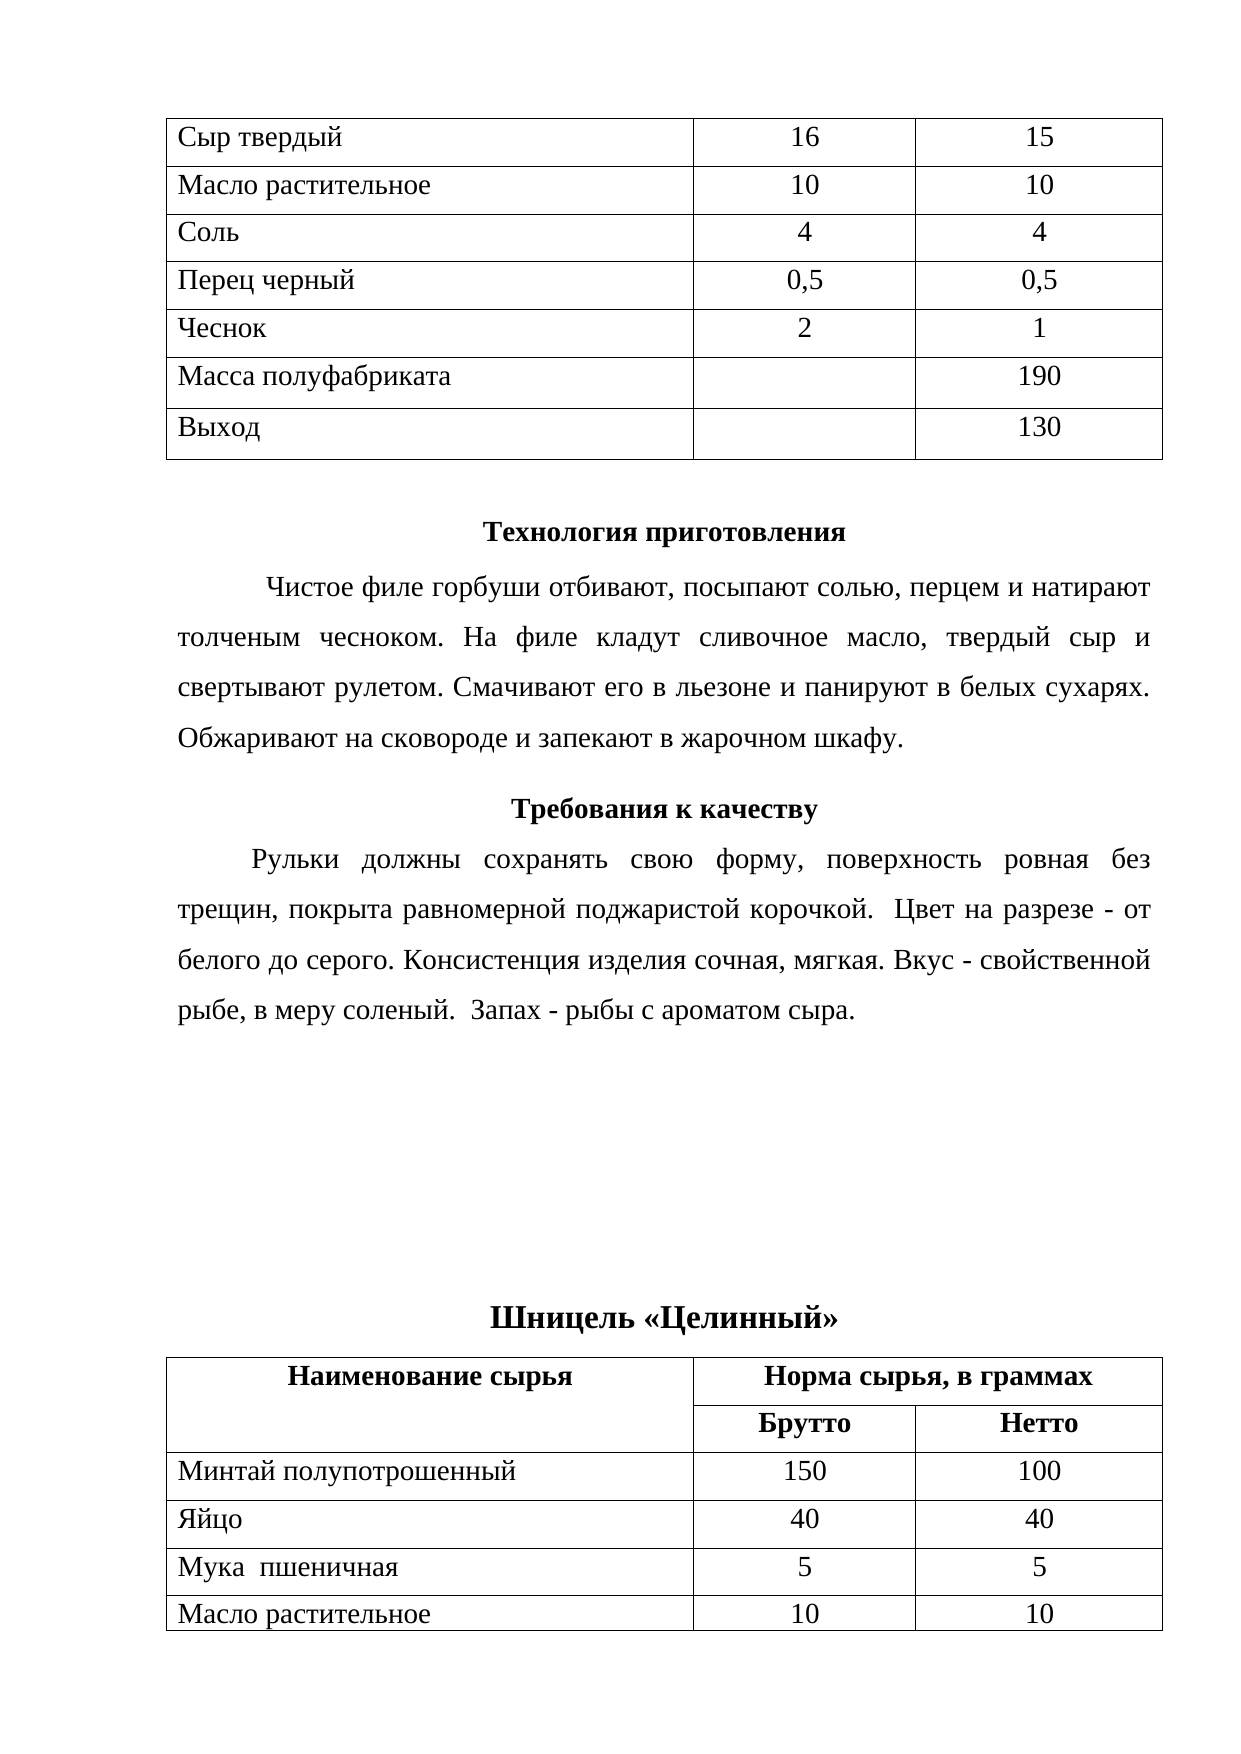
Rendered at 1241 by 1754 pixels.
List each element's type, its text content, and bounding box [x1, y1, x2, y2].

table_cell 10 [916, 167, 1162, 213]
table_cell Чеснок [167, 310, 693, 357]
table_header Норма сырья, в граммах [694, 1358, 1162, 1404]
text Чистое филе горбуши отбивают, посыпают солью, перцем и натирают толченым чесноком. На филе кладут сливочное масло, твердый сыр и свертывают рулетом. Смачивают его в льезоне и панируют в белых сухарях. Обжаривают на сковороде и запекают в жарочном шкафу. [177, 569, 1152, 753]
text Рульки должны сохранять свою форму, поверхность ровная без трещин, покрыта равномерной поджаристой корочкой. Цвет на разрезе - от белого до серого. Консистенция изделия сочная, мягкая. Вкус - свойственной рыбе, в меру соленый. Запах - рыбы с ароматом сыра. [177, 841, 1152, 1026]
table_cell 4 [694, 215, 915, 261]
table_cell Выход [167, 409, 693, 459]
table_cell 10 [916, 1596, 1162, 1630]
table_cell Масло растительное [167, 167, 693, 213]
table_cell 190 [916, 358, 1162, 408]
table_cell 10 [694, 167, 915, 213]
table_cell Минтай полупотрошенный [167, 1453, 693, 1500]
table_cell [694, 358, 915, 408]
table_cell 100 [916, 1453, 1162, 1500]
text Требования к качеству [177, 791, 1152, 824]
table_cell 10 [694, 1596, 915, 1630]
table_cell 0,5 [694, 262, 915, 309]
table_cell Яйцо [167, 1501, 693, 1548]
table_cell Нетто [916, 1406, 1162, 1452]
table_cell 40 [694, 1501, 915, 1548]
table_cell 1 [916, 310, 1162, 357]
table_cell 150 [694, 1453, 915, 1500]
table_cell 4 [916, 215, 1162, 261]
table_cell Масло растительное [167, 1596, 693, 1630]
table_cell 40 [916, 1501, 1162, 1548]
table_header Наименование сырья [167, 1358, 693, 1452]
table_cell Брутто [694, 1406, 915, 1452]
table_cell 2 [694, 310, 915, 357]
text Технология приготовления [177, 514, 1152, 548]
table_cell 5 [916, 1549, 1162, 1595]
table_cell Масса полуфабриката [167, 358, 693, 408]
table_cell 130 [916, 409, 1162, 459]
table_cell Мука пшеничная [167, 1549, 693, 1595]
text Шницель «Целинный» [177, 1298, 1152, 1336]
table_cell Соль [167, 215, 693, 261]
table_cell 16 [694, 119, 915, 166]
table_cell 0,5 [916, 262, 1162, 309]
table_cell [694, 409, 915, 459]
table_cell 15 [916, 119, 1162, 166]
table_cell Перец черный [167, 262, 693, 309]
table_cell Сыр твердый [167, 119, 693, 166]
table_cell 5 [694, 1549, 915, 1595]
